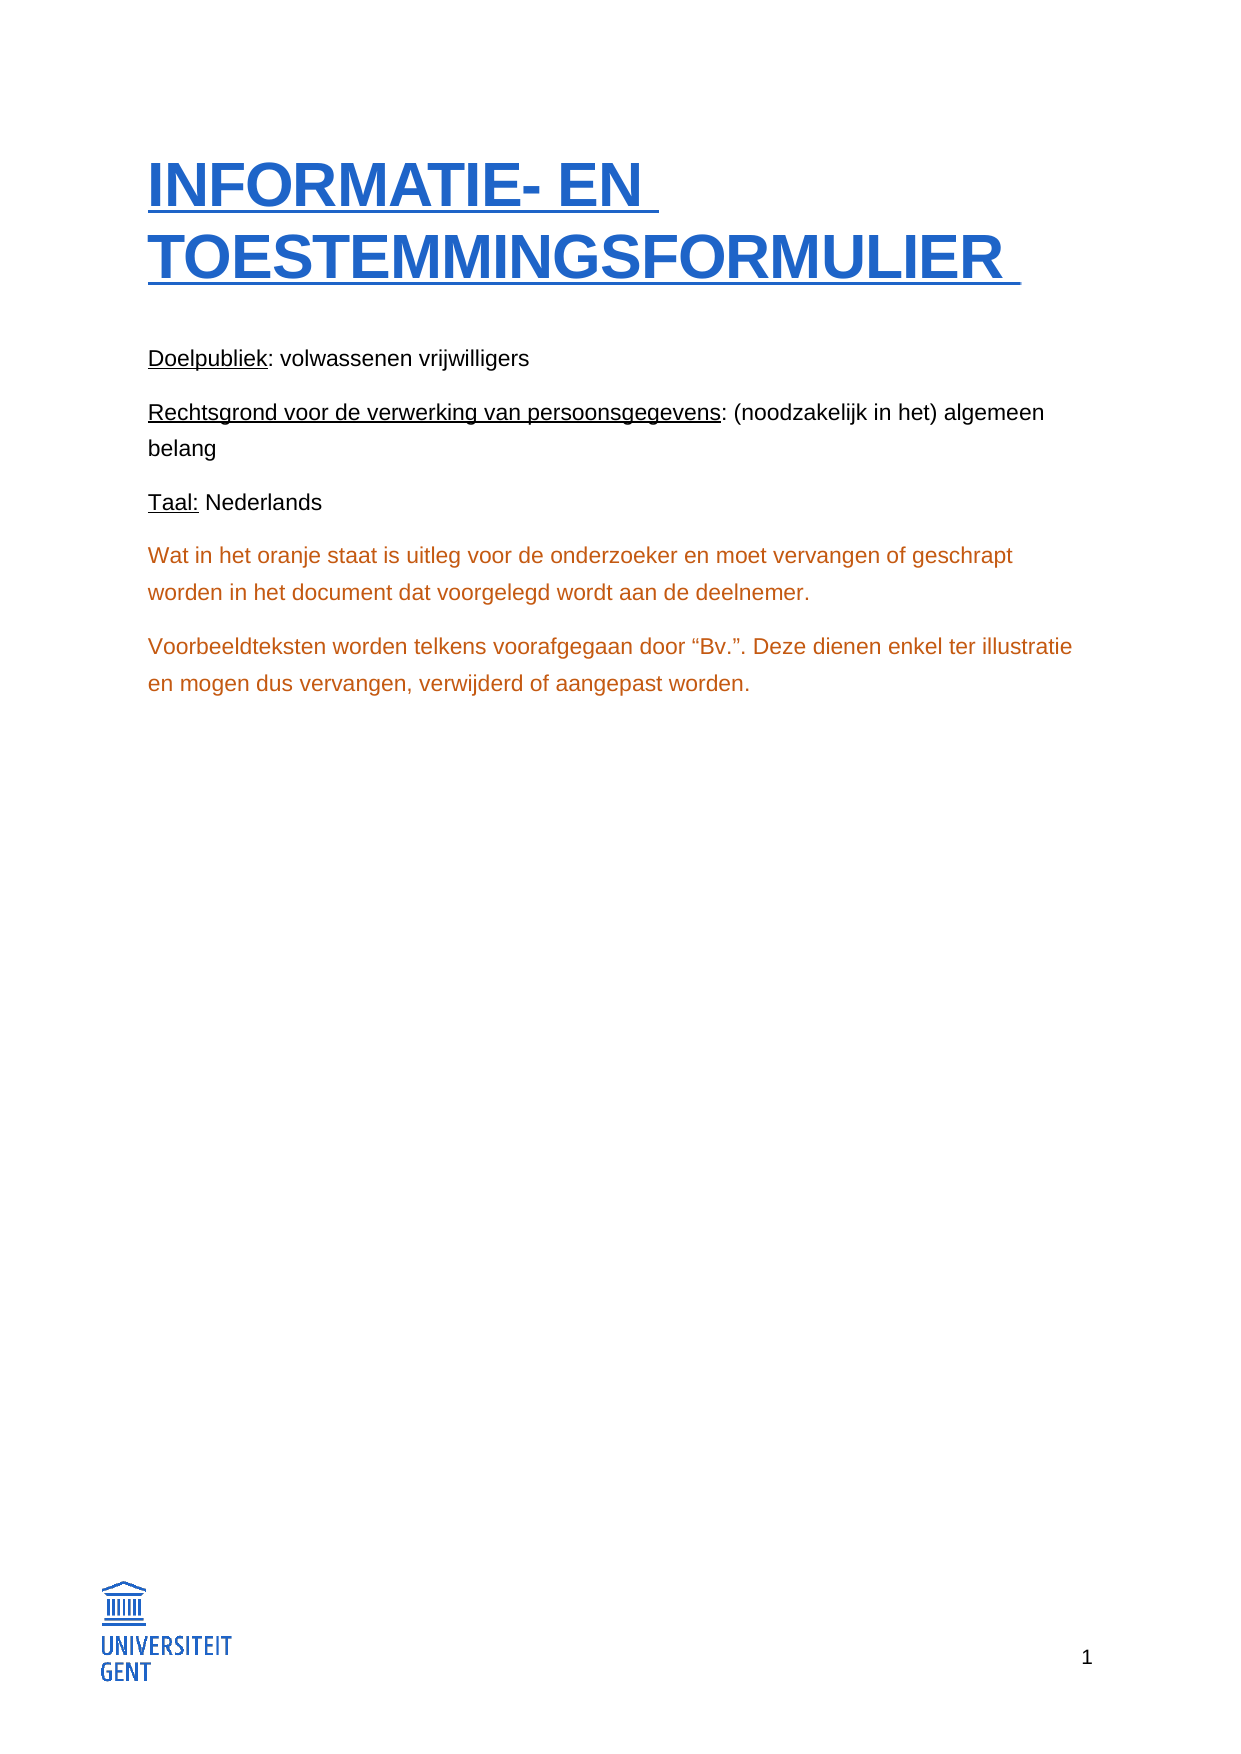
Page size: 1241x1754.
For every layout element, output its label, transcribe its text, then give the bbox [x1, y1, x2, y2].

picture [57, 1547, 279, 1725]
text Voorbeeldteksten worden telkens voorafgegaan door “Bv.”. Deze dienen enkel ter illustratie en mogen dus vervangen, verwijderd of aangepast worden. [148, 633, 1093, 696]
title Informatie- en toestemmingsformulier [148, 148, 1093, 291]
text Rechtsgrond voor de verwerking van persoonsgegevens: (noodzakelijk in het) algemeen belang [148, 398, 1093, 462]
text Doelpubliek: volwassenen vrijwilligers [148, 345, 1093, 371]
text Taal: Nederlands [148, 489, 1093, 515]
text Wat in het oranje staat is uitleg voor de onderzoeker en moet vervangen of geschrapt worden in het document dat voorgelegd wordt aan de deelnemer. [148, 542, 1093, 606]
